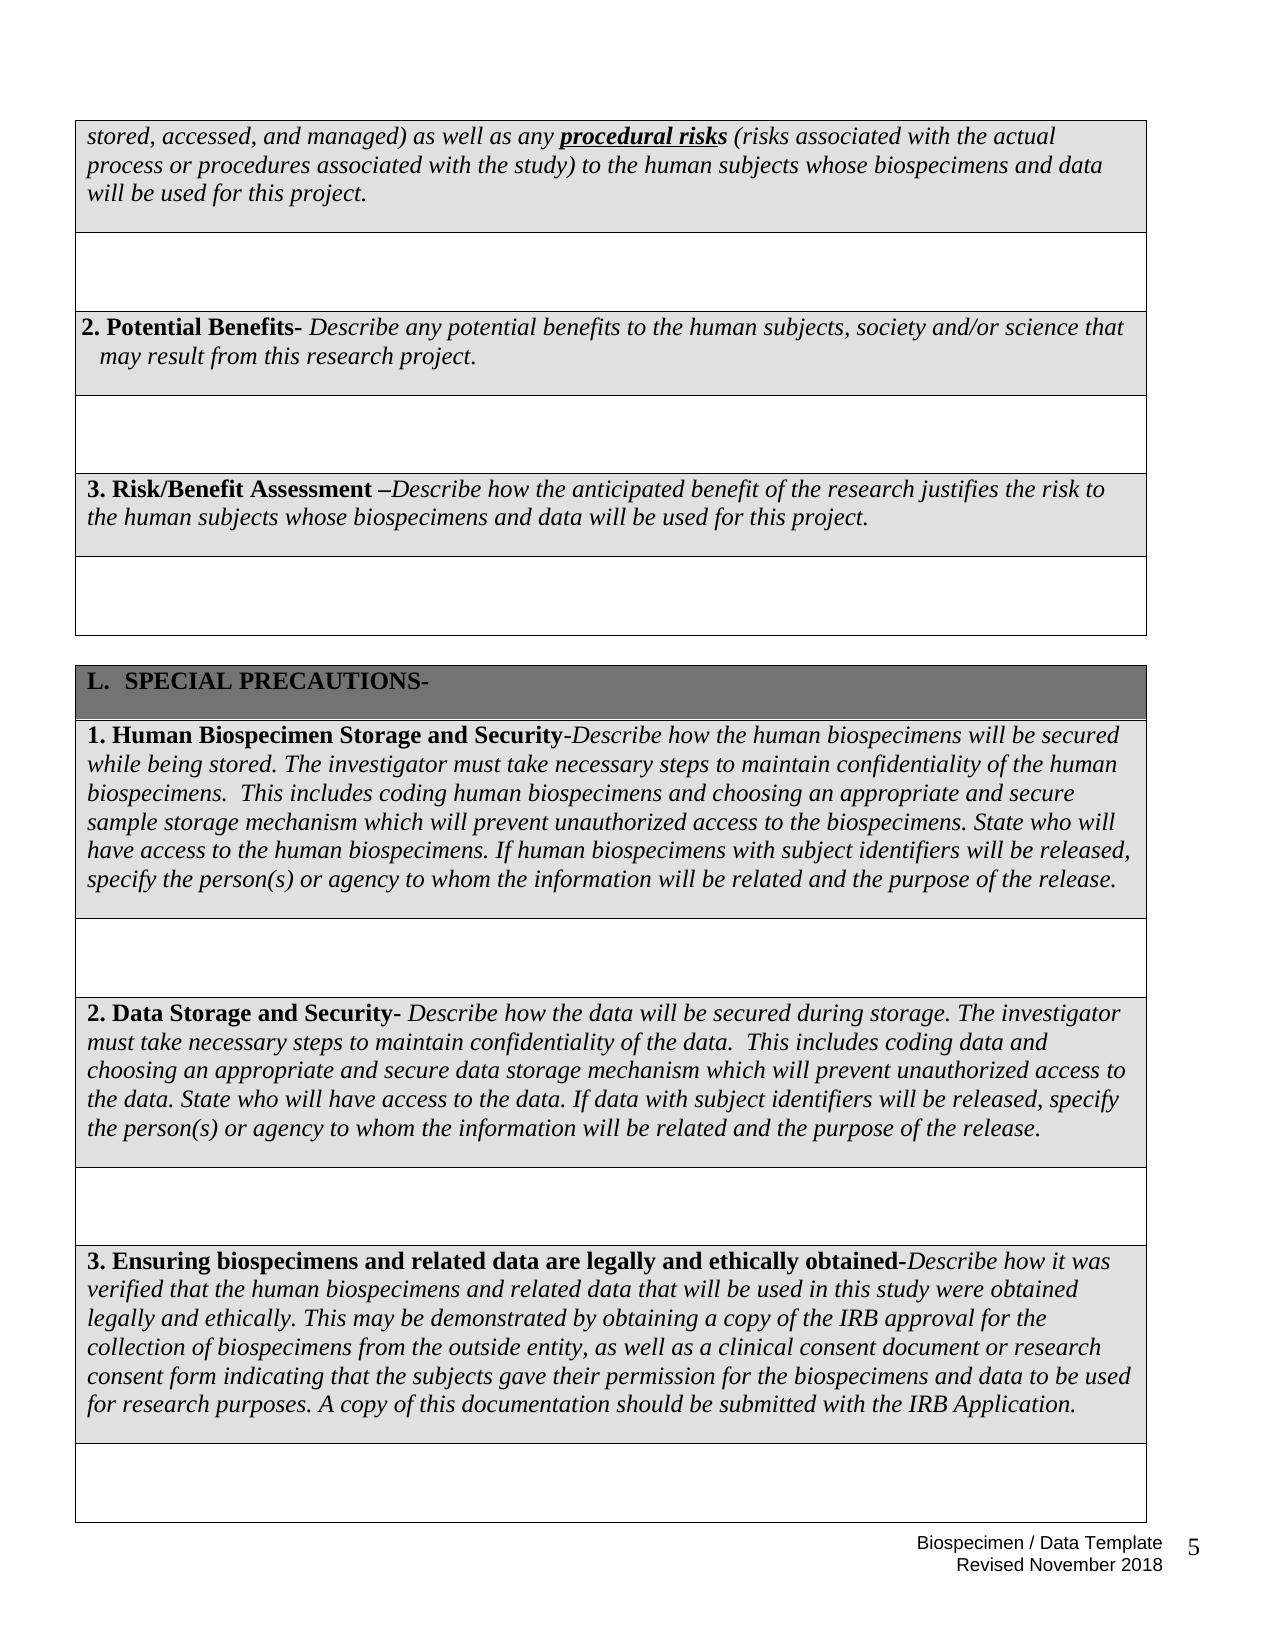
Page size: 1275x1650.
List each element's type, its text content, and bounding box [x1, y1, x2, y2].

table_cell [76, 557, 1146, 635]
table_cell 3. Ensuring biospecimens and related data are legally and ethically obtained-Describe how it was verified that the human biospecimens and related data that will be used in this study were obtained legally and ethically. This may be demonstrated by obtaining a copy of the IRB approval for the collection of biospecimens from the outside entity, as well as a clinical consent document or research consent form indicating that the subjects gave their permission for the biospecimens and data to be used for research purposes. A copy of this documentation should be submitted with the IRB Application. [76, 1246, 1146, 1443]
table_cell [76, 396, 1146, 473]
table_cell 2. Potential Benefits- Describe any potential benefits to the human subjects, society and/or science that may result from this research project. [76, 312, 1146, 395]
table_header Special precautions- [76, 666, 1146, 719]
table_cell [76, 1444, 1146, 1522]
table_cell [76, 919, 1146, 997]
table_cell 3. Risk/Benefit Assessment –Describe how the anticipated benefit of the research justifies the risk to the human subjects whose biospecimens and data will be used for this project. [76, 474, 1146, 556]
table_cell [76, 121, 1146, 232]
table_cell 1. Human Biospecimen Storage and Security-Describe how the human biospecimens will be secured while being stored. The investigator must take necessary steps to maintain confidentiality of the human biospecimens. This includes coding human biospecimens and choosing an appropriate and secure sample storage mechanism which will prevent unauthorized access to the biospecimens. State who will have access to the human biospecimens. If human biospecimens with subject identifiers will be released, specify the person(s) or agency to whom the information will be related and the purpose of the release. [76, 721, 1146, 918]
table_cell 2. Data Storage and Security- Describe how the data will be secured during storage. The investigator must take necessary steps to maintain confidentiality of the data. This includes coding data and choosing an appropriate and secure data storage mechanism which will prevent unauthorized access to the data. State who will have access to the data. If data with subject identifiers will be released, specify the person(s) or agency to whom the information will be related and the purpose of the release. [76, 998, 1146, 1167]
table_cell [76, 1168, 1146, 1245]
table_cell [76, 233, 1146, 311]
